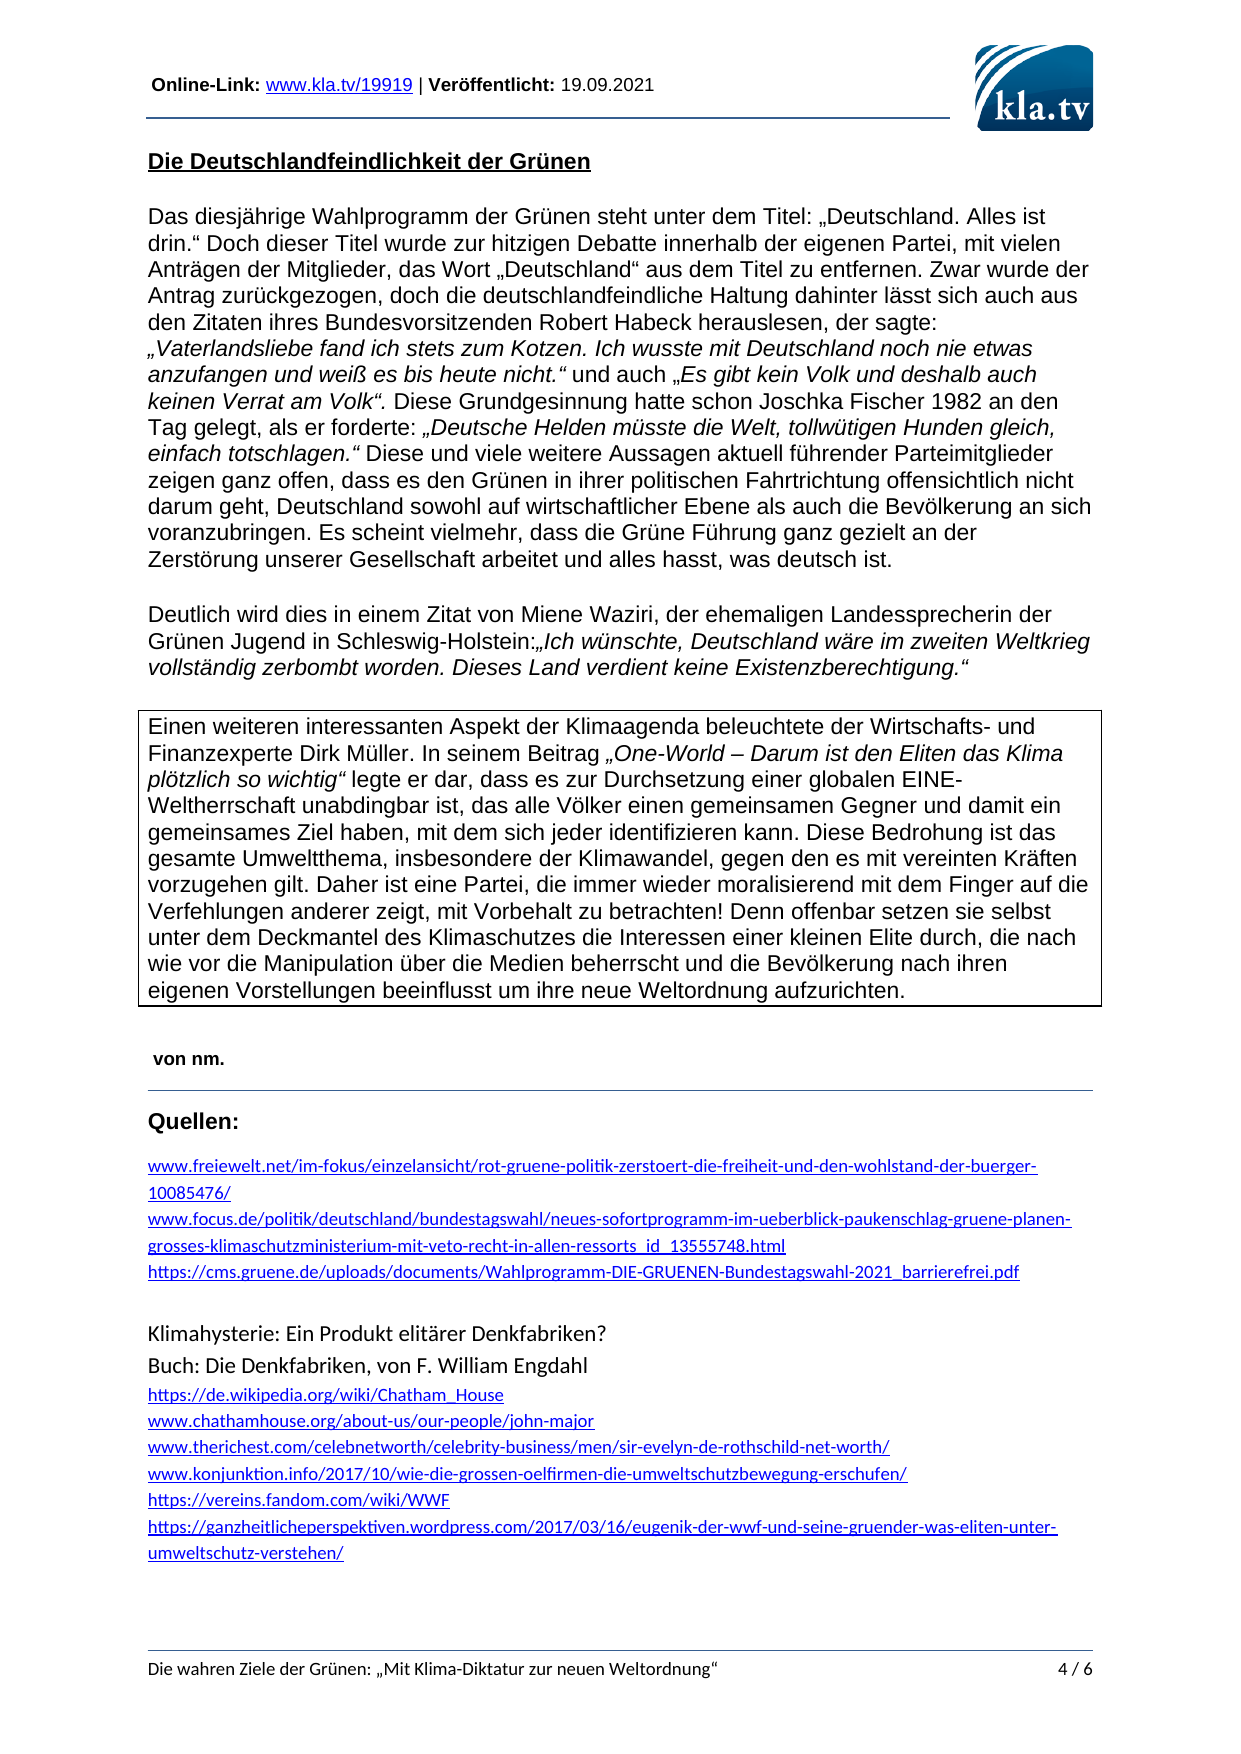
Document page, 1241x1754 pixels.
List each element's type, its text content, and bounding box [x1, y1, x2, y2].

text von nm. [148, 1048, 1093, 1070]
text www.freiewelt.net/im-fokus/einzelansicht/rot-gruene-politik-zerstoert-die-freiheit-und-den-wohlstand-der-buerger-10085476/ www.focus.de/politik/deutschland/bundestagswahl/neues-sofortprogramm-im-ueberblick-paukenschlag-gruene-planen-grosses-klimaschutzministerium-mit-veto-recht-in-allen-ressorts_id_13555748.html https://cms.gruene.de/uploads/documents/Wahlprogramm-DIE-GRUENEN-Bundestagswahl-2021_barrierefrei.pdf Klimahysterie: Ein Produkt elitärer Denkfabriken? Buch: Die Denkfabriken, von F. William Engdahl https://de.wikipedia.org/wiki/Chatham_House www.chathamhouse.org/about-us/our-people/john-major www.therichest.com/celebnetworth/celebrity-business/men/sir-evelyn-de-rothschild-net-worth/ www.konjunktion.info/2017/10/wie-die-grossen-oelfirmen-die-umweltschutzbewegung-erschufen/ https://vereins.fandom.com/wiki/WWF https://ganzheitlicheperspektiven.wordpress.com/2017/03/16/eugenik-der-wwf-und-seine-gruender-was-eliten-unter-umweltschutz-verstehen/ [148, 1155, 1093, 1596]
text Die Deutschlandfeindlichkeit der Grünen [148, 148, 1093, 174]
text Einen weiteren interessanten Aspekt der Klimaagenda beleuchtete der Wirtschafts- und Finanzexperte Dirk Müller. In seinem Beitrag „One-World – Darum ist den Eliten das Klima plötzlich so wichtig“ legte er dar, dass es zur Durchsetzung einer globalen EINE-Weltherrschaft unabdingbar ist, das alle Völker einen gemeinsamen Gegner und damit ein gemeinsames Ziel haben, mit dem sich jeder identifizieren kann. Diese Bedrohung ist das gesamte Umweltthema, insbesondere der Klimawandel, gegen den es mit vereinten Kräften vorzugehen gilt. Daher ist eine Partei, die immer wieder moralisierend mit dem Finger auf die Verfehlungen anderer zeigt, mit Vorbehalt zu betrachten! Denn offenbar setzen sie selbst unter dem Deckmantel des Klimaschutzes die Interessen einer kleinen Elite durch, die nach wie vor die Manipulation über die Medien beherrscht und die Bevölkerung nach ihren eigenen Vorstellungen beeinflusst um ihre neue Weltordnung aufzurichten. [139, 711, 1101, 1005]
text Quellen: [148, 1091, 1093, 1134]
text Deutlich wird dies in einem Zitat von Miene Waziri, der ehemaligen Landessprecherin der Grünen Jugend in Schleswig-Holstein:„Ich wünschte, Deutschland wäre im zweiten Weltkrieg vollständig zerbombt worden. Dieses Land verdient keine Existenzberechtigung.“ [148, 601, 1093, 680]
text Das diesjährige Wahlprogramm der Grünen steht unter dem Titel: „Deutschland. Alles ist drin.“ Doch dieser Titel wurde zur hitzigen Debatte innerhalb der eigenen Partei, mit vielen Anträgen der Mitglieder, das Wort „Deutschland“ aus dem Titel zu entfernen. Zwar wurde der Antrag zurückgezogen, doch die deutschlandfeindliche Haltung dahinter lässt sich auch aus den Zitaten ihres Bundesvorsitzenden Robert Habeck herauslesen, der sagte: „Vaterlandsliebe fand ich stets zum Kotzen. Ich wusste mit Deutschland noch nie etwas anzufangen und weiß es bis heute nicht.“ und auch „Es gibt kein Volk und deshalb auch keinen Verrat am Volk“. Diese Grundgesinnung hatte schon Joschka Fischer 1982 an den Tag gelegt, als er forderte: „Deutsche Helden müsste die Welt, tollwütigen Hunden gleich, einfach totschlagen.“ Diese und viele weitere Aussagen aktuell führender Parteimitglieder zeigen ganz offen, dass es den Grünen in ihrer politischen Fahrtrichtung offensichtlich nicht darum geht, Deutschland sowohl auf wirtschaftlicher Ebene als auch die Bevölkerung an sich voranzubringen. Es scheint vielmehr, dass die Grüne Führung ganz gezielt an der Zerstörung unserer Gesellschaft arbeitet und alles hasst, was deutsch ist. [148, 203, 1093, 572]
